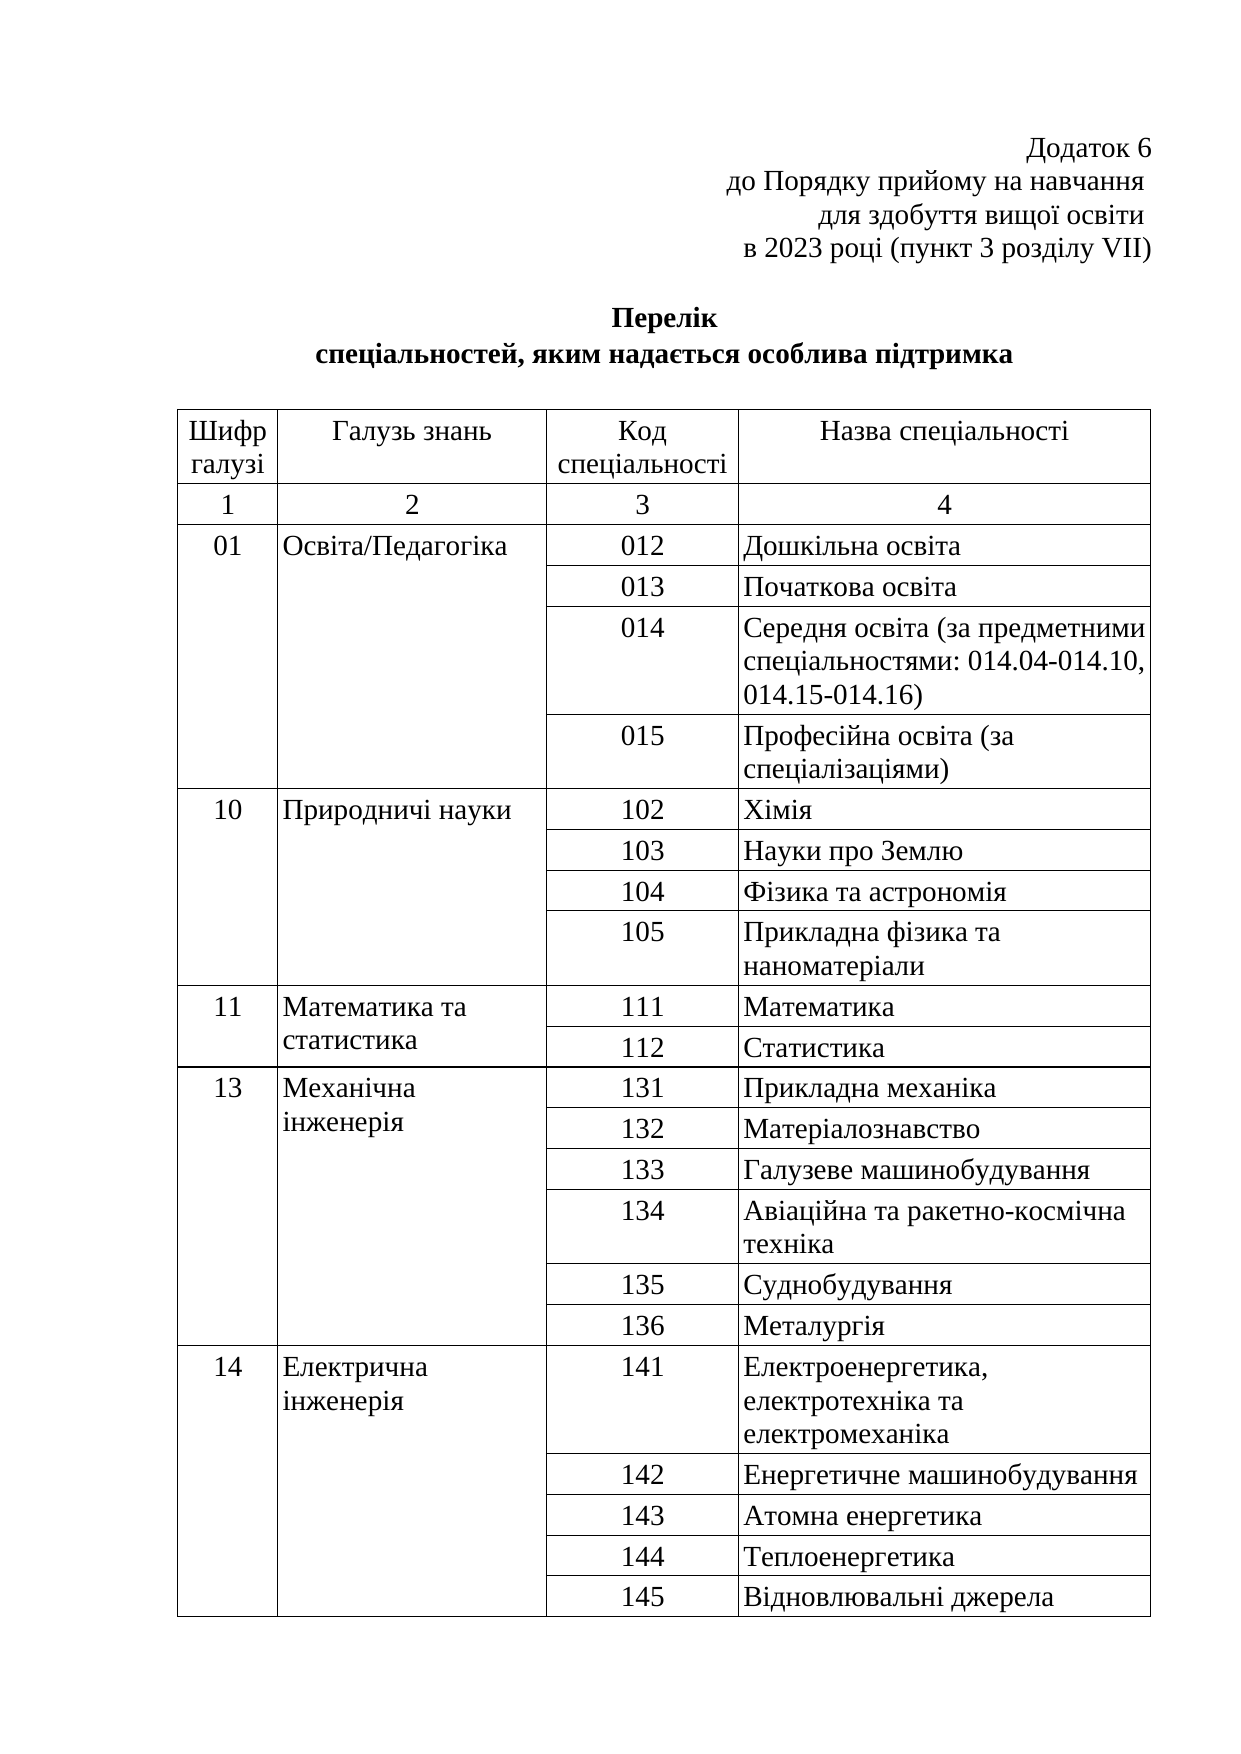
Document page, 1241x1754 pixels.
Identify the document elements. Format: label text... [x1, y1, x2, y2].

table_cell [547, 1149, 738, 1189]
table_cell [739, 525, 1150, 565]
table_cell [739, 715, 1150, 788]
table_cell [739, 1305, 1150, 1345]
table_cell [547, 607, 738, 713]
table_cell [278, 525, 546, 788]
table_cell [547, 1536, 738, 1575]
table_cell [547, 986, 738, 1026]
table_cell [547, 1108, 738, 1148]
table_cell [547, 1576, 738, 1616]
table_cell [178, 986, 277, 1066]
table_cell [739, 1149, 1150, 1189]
text Додаток 6 [177, 130, 1152, 163]
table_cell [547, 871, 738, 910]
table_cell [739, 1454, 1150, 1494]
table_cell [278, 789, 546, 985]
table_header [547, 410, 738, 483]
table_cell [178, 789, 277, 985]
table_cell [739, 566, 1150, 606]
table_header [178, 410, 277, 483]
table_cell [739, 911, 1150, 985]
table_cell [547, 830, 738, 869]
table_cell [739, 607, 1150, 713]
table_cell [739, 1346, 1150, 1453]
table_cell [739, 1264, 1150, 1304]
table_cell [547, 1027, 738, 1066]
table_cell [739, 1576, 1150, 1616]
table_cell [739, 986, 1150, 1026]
text Перелік спеціальностей, яким надається особлива підтримка [177, 300, 1152, 370]
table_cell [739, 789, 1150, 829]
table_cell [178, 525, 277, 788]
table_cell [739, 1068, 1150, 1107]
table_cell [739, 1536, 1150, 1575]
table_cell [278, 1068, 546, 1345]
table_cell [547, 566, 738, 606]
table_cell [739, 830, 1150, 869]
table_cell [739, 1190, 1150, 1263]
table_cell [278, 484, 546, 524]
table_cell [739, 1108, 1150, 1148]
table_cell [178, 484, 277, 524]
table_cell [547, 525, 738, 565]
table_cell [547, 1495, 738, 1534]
text до Порядку прийому на навчання для здобуття вищої освіти в 2023 році (пункт 3 розділу VII) [177, 163, 1152, 264]
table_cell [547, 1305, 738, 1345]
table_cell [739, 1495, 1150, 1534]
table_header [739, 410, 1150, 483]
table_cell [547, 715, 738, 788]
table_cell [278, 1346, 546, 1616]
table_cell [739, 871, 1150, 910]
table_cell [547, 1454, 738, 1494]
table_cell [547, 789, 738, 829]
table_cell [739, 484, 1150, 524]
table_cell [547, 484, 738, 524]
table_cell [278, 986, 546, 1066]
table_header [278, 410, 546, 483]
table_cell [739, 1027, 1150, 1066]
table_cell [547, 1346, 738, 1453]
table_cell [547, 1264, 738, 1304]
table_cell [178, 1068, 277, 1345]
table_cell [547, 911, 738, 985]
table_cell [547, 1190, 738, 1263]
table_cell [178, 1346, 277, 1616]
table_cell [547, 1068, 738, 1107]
